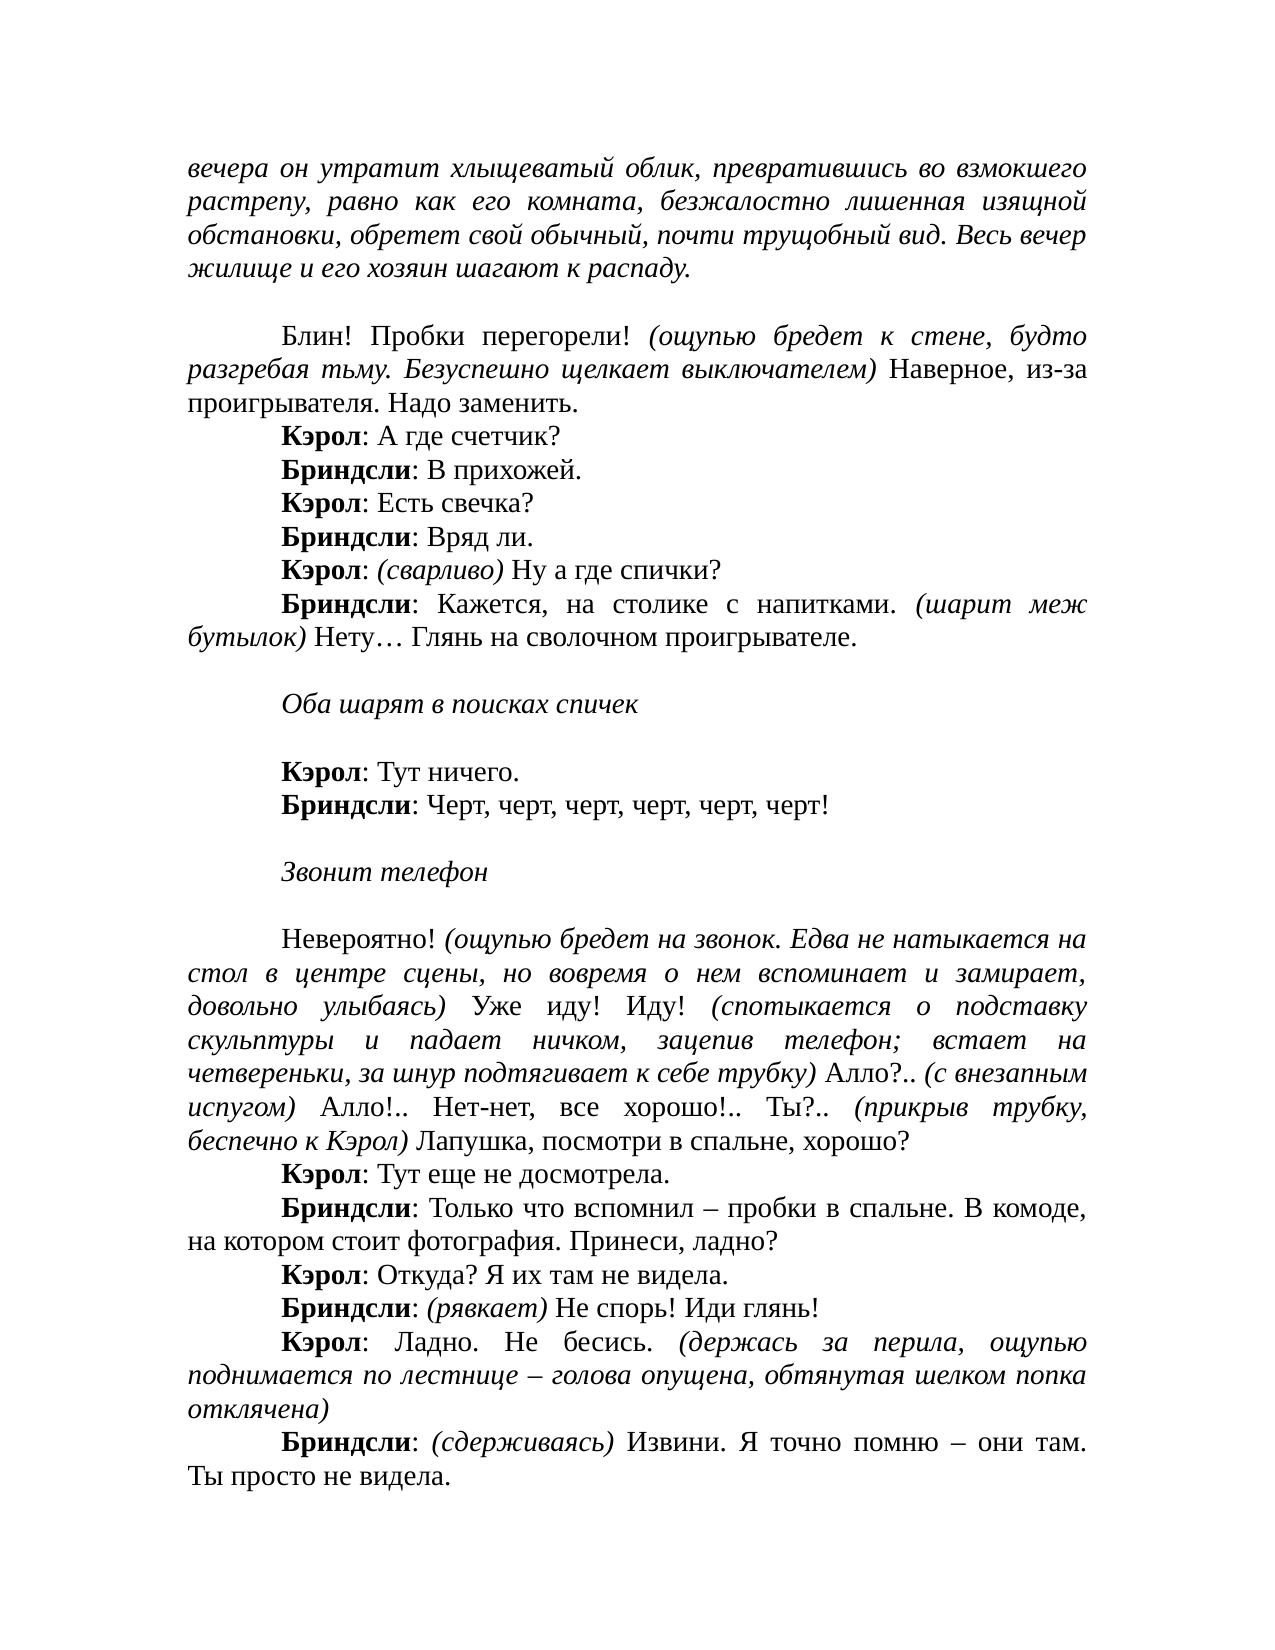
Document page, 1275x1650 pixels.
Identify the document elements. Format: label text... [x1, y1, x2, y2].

text Невероятно! (ощупью бредет на звонок. Едва не натыкается на стол в центре сцены, но вовремя о нем вспоминает и замирает, довольно улыбаясь) Уже иду! Иду! (спотыкается о подставку скульптуры и падает ничком, зацепив телефон; встает на четвереньки, за шнур подтягивает к себе трубку) Алло?.. (с внезапным испугом) Алло!.. Нет-нет, все хорошо!.. Ты?.. (прикрыв трубку, беспечно к Кэрол) Лапушка, посмотри в спальне, хорошо? [187, 921, 1087, 1156]
text Бриндсли: Черт, черт, черт, черт, черт, черт! [187, 787, 1087, 821]
text Оба шарят в поисках спичек [187, 687, 1087, 720]
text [187, 150, 1087, 284]
text Кэрол: А где счетчик? [187, 418, 1087, 452]
text Кэрол: Тут еще не досмотрела. [187, 1156, 1087, 1190]
text Бриндсли: Кажется, на столике с напитками. (шарит меж бутылок) Нету… Глянь на сволочном проигрывателе. [187, 586, 1087, 653]
text Кэрол: Ладно. Не бесись. (держась за перила, ощупью поднимается по лестнице – голова опущена, обтянутая шелком попка отклячена) [187, 1324, 1087, 1424]
text Бриндсли: (рявкает) Не спорь! Иди глянь! [187, 1290, 1087, 1324]
text Кэрол: Откуда? Я их там не видела. [187, 1257, 1087, 1290]
text Кэрол: Есть свечка? [187, 485, 1087, 519]
text Блин! Пробки перегорели! (ощупью бредет к стене, будто разгребая тьму. Безуспешно щелкает выключателем) Наверное, из-за проигрывателя. Надо заменить. [187, 318, 1087, 418]
text Бриндсли: Только что вспомнил – пробки в спальне. В комоде, на котором стоит фотография. Принеси, ладно? [187, 1190, 1087, 1257]
text Кэрол: Тут ничего. [187, 754, 1087, 787]
text Звонит телефон [187, 854, 1087, 888]
text Бриндсли: Вряд ли. [187, 519, 1087, 552]
text Бриндсли: (сдерживаясь) Извини. Я точно помню – они там. Ты просто не видела. [187, 1424, 1087, 1492]
text Кэрол: (сварливо) Ну а где спички? [187, 552, 1087, 586]
text Бриндсли: В прихожей. [187, 452, 1087, 485]
